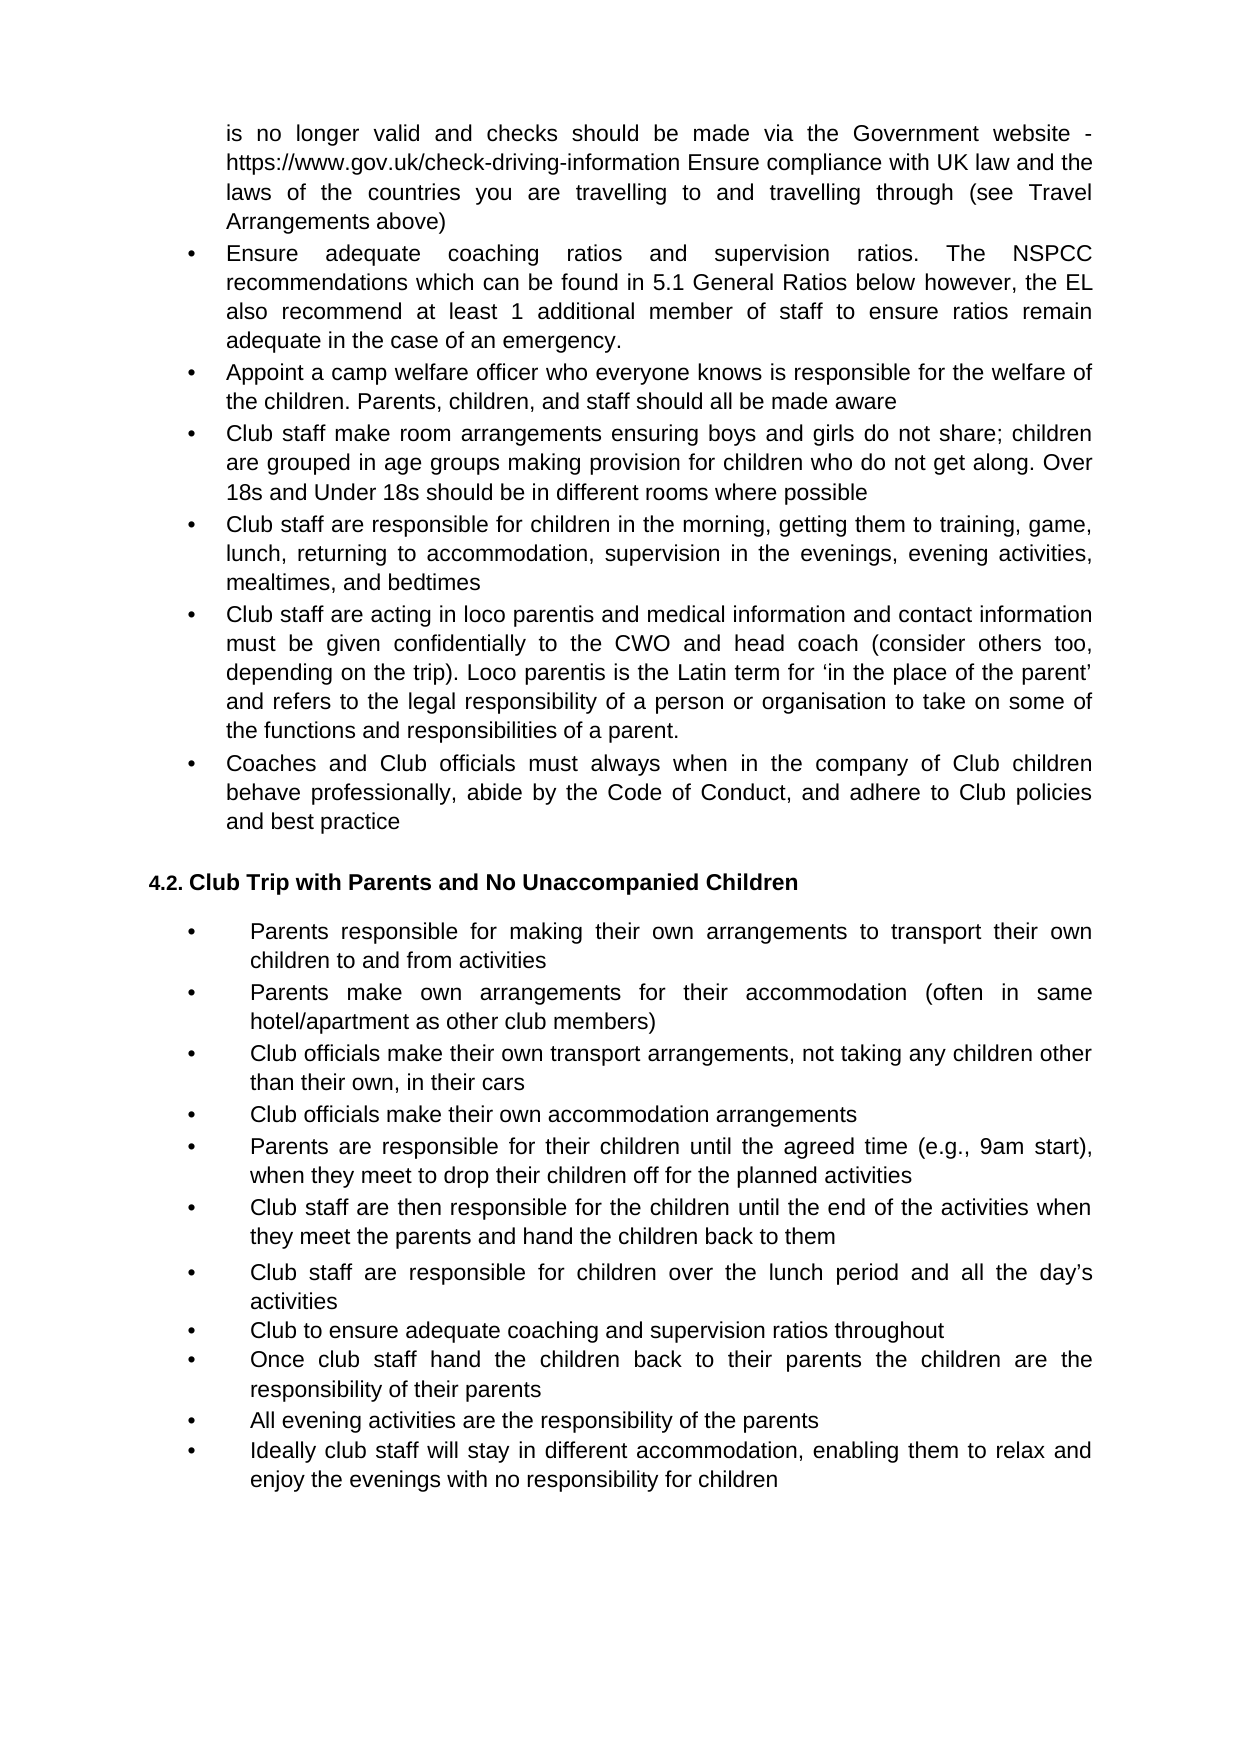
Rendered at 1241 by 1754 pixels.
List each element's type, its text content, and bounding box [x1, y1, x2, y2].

list Parents responsible for making their own arrangements to transport their own children to and from activities [187, 918, 1093, 973]
list Club to ensure adequate coaching and supervision ratios throughout [187, 1317, 1093, 1343]
list Appoint a camp welfare officer who everyone knows is responsible for the welfare of the children. Parents, children, and staff should all be made aware [187, 359, 1093, 414]
list Parents are responsible for their children until the agreed time (e.g., 9am start), when they meet to drop their children off for the planned activities [187, 1133, 1093, 1188]
list Club staff are acting in loco parentis and medical information and contact information must be given confidentially to the CWO and head coach (consider others too, depending on the trip). Loco parentis is the Latin term for ‘in the place of the parent’ and refers to the legal responsibility of a person or organisation to take on some of the functions and responsibilities of a parent. [187, 601, 1093, 744]
list Coaches and Club officials must always when in the company of Club children behave professionally, abide by the Code of Conduct, and adhere to Club policies and best practice [187, 749, 1093, 834]
subtitle 4.2. Club Trip with Parents and No Unaccompanied Children [148, 868, 1093, 895]
list Ensure adequate coaching ratios and supervision ratios. The NSPCC recommendations which can be found in 5.1 General Ratios below however, the EL also recommend at least 1 additional member of staff to ensure ratios remain adequate in the case of an emergency. [187, 239, 1093, 353]
list Club staff are responsible for children over the lunch period and all the day’s activities [187, 1259, 1093, 1314]
list Ideally club staff will stay in different accommodation, enabling them to relax and enjoy the evenings with no responsibility for children [187, 1437, 1093, 1492]
list Parents make own arrangements for their accommodation (often in same hotel/apartment as other club members) [187, 979, 1093, 1034]
list Club officials make their own accommodation arrangements [187, 1101, 1093, 1127]
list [187, 120, 1093, 234]
list Club officials make their own transport arrangements, not taking any children other than their own, in their cars [187, 1040, 1093, 1095]
list Club staff are responsible for children in the morning, getting them to training, game, lunch, returning to accommodation, supervision in the evenings, evening activities, mealtimes, and bedtimes [187, 511, 1093, 595]
list Once club staff hand the children back to their parents the children are the responsibility of their parents [187, 1346, 1093, 1402]
list All evening activities are the responsibility of the parents [187, 1407, 1093, 1434]
list Club staff are then responsible for the children until the end of the activities when they meet the parents and hand the children back to them [187, 1194, 1093, 1250]
list Club staff make room arrangements ensuring boys and girls do not share; children are grouped in age groups making provision for children who do not get along. Over 18s and Under 18s should be in different rooms where possible [187, 420, 1093, 505]
